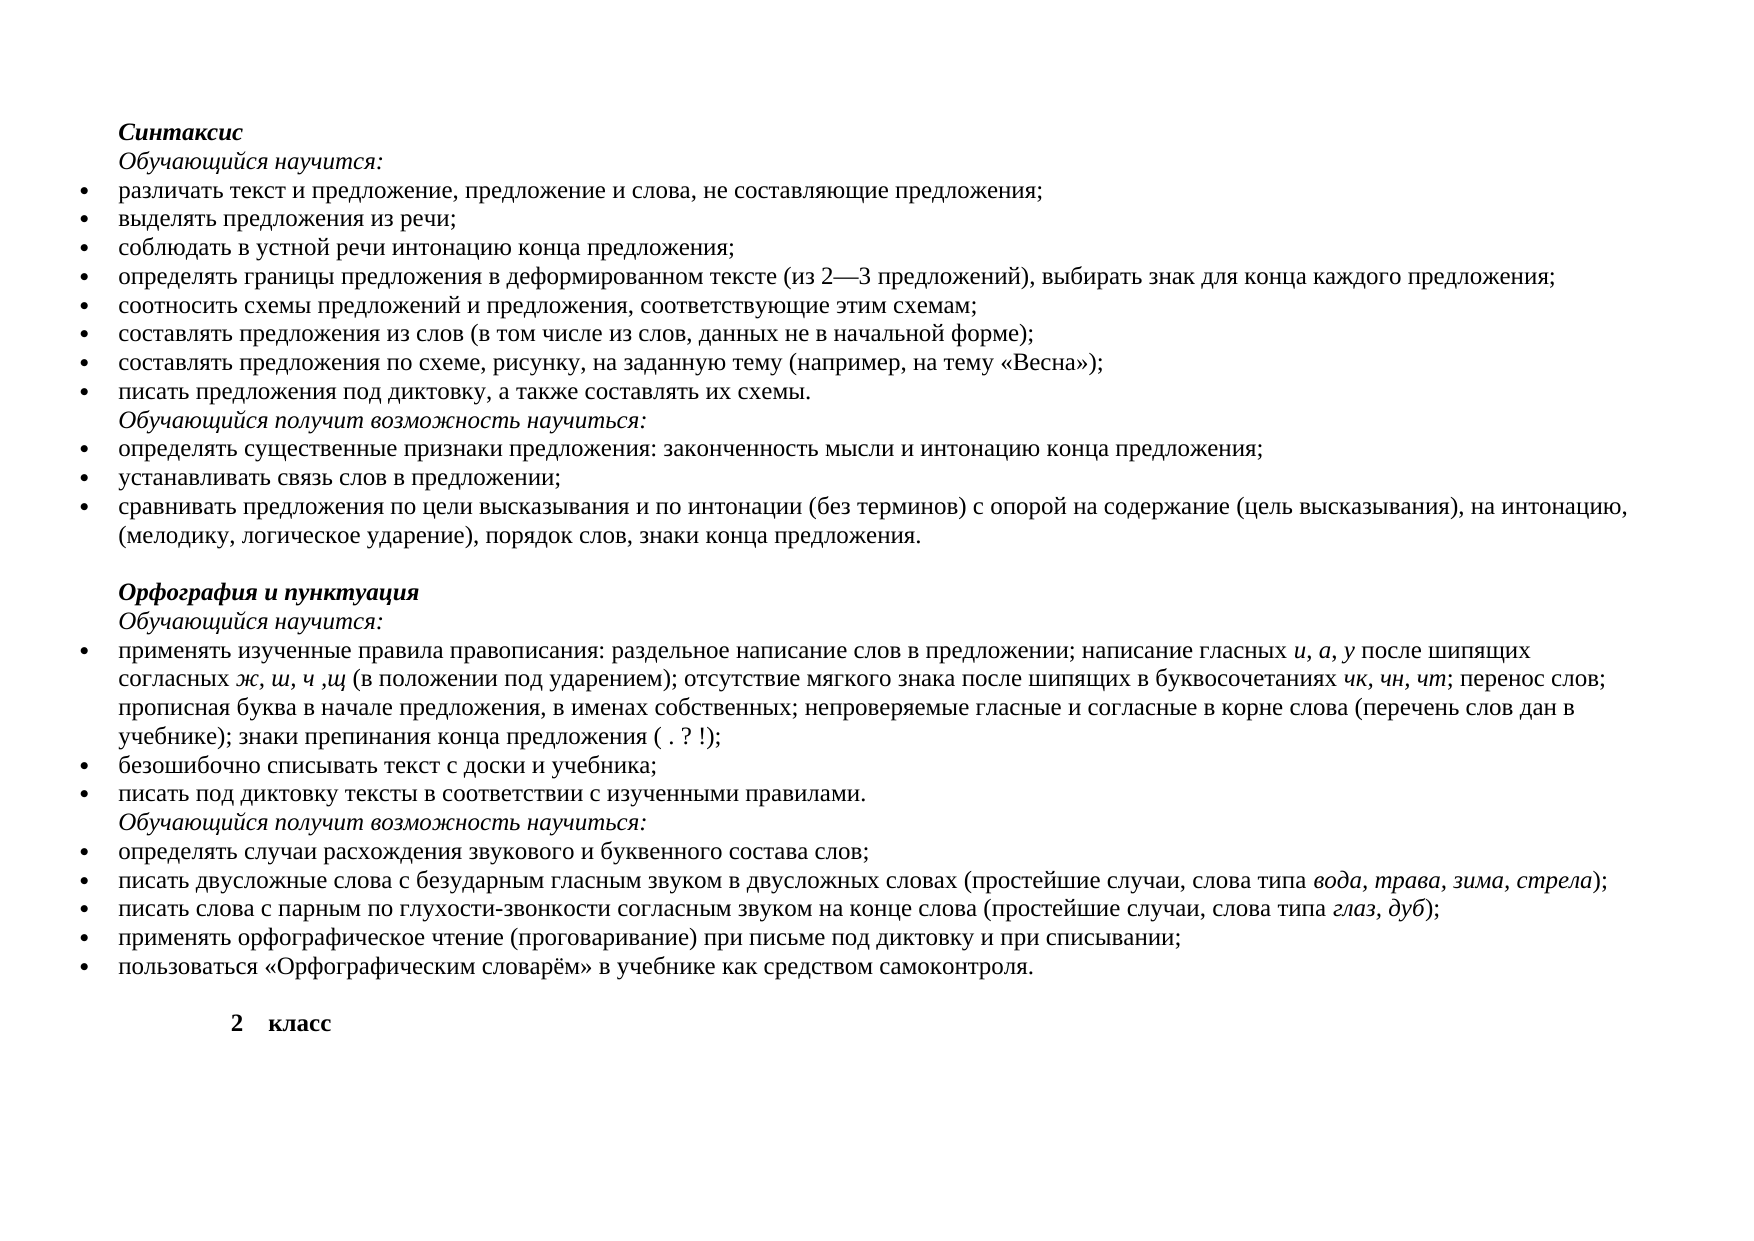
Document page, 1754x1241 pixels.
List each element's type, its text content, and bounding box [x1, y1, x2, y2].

list составлять предложения из слов (в том числе из слов, данных не в начальной форме); [81, 318, 1636, 347]
list определять границы предложения в деформированном тексте (из 2—3 предложений), выбирать знак для конца каждого предложения; [81, 261, 1636, 290]
text Орфография и пунктуация Обучающийся научится: [118, 577, 1636, 635]
list соотносить схемы предложений и предложения, соответствующие этим схемам; [81, 290, 1636, 318]
list выделять предложения из речи; [81, 203, 1636, 232]
list применять орфографическое чтение (проговаривание) при письме под диктовку и при списывании; [81, 922, 1636, 951]
list класс [231, 1008, 1636, 1037]
text Синтаксис Обучающийся научится: [118, 88, 1636, 175]
list писать под диктовку тексты в соответствии с изученными правилами. [81, 778, 1636, 807]
list писать двусложные слова с безударным гласным звуком в двусложных словах (простейшие случаи, слова типа вода, трава, зима, стрела); [81, 865, 1636, 893]
text Обучающийся получит возможность научиться: [118, 807, 1636, 836]
list составлять предложения по схеме, рисунку, на заданную тему (например, на тему «Весна»); [81, 347, 1636, 376]
list различать текст и предложение, предложение и слова, не составляющие предложения; [81, 175, 1636, 203]
list писать предложения под диктовку, а также составлять их схемы. [81, 376, 1636, 405]
text Обучающийся получит возможность научиться: [118, 405, 1636, 433]
list безошибочно списывать текст с доски и учебника; [81, 750, 1636, 778]
list сравнивать предложения по цели высказывания и по интонации (без терминов) с опорой на содержание (цель высказывания), на интонацию, (мелодику, логическое ударение), порядок слов, знаки конца предложения. [81, 491, 1636, 548]
list применять изученные правила правописания: раздельное написание слов в предложении; написание гласных и, а, у после шипящих согласных ж, ш, ч ,щ (в положении под ударением); отсутствие мягкого знака после шипящих в буквосочетаниях чк, чн, чт; перенос слов; прописная буква в начале предложения, в именах собственных; непроверяемые гласные и согласные в корне слова (перечень слов дан в учебнике); знаки препинания конца предложения ( . ? !); [81, 635, 1636, 750]
list определять случаи расхождения звукового и буквенного состава слов; [81, 836, 1636, 865]
list пользоваться «Орфографическим словарём» в учебнике как средством самоконтроля. [81, 951, 1636, 980]
list писать слова с парным по глухости-звонкости согласным звуком на конце слова (простейшие случаи, слова типа глаз, дуб); [81, 893, 1636, 922]
list устанавливать связь слов в предложении; [81, 462, 1636, 491]
list определять существенные признаки предложения: законченность мысли и интонацию конца предложения; [81, 433, 1636, 462]
list соблюдать в устной речи интонацию конца предложения; [81, 232, 1636, 261]
